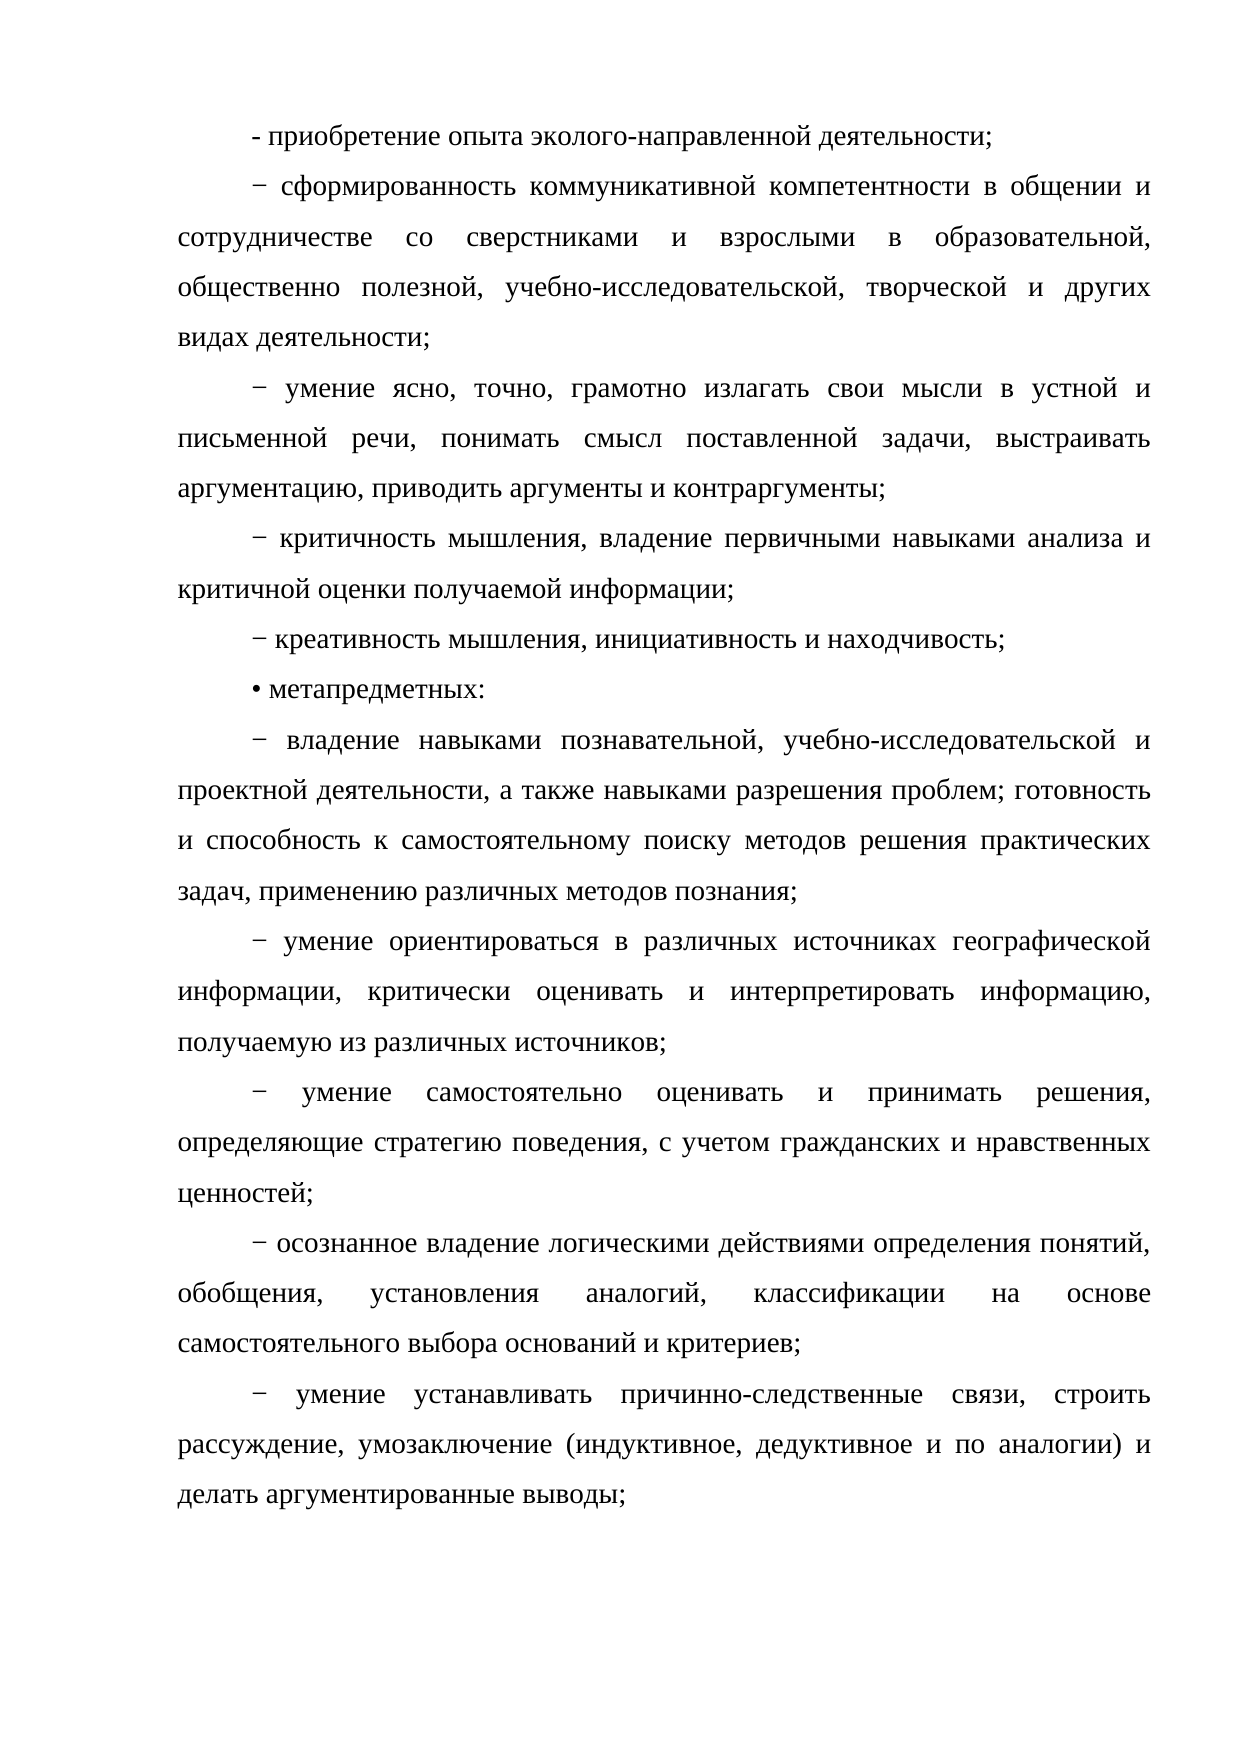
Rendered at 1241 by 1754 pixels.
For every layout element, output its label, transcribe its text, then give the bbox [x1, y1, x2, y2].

text − сформированность коммуникативной компетентности в общении и сотрудничестве со сверстниками и взрослыми в образовательной, общественно полезной, учебно-исследовательской, творческой и других видах деятельности; [177, 168, 1152, 353]
text − умение ясно, точно, грамотно излагать свои мысли в устной и письменной речи, понимать смысл поставленной задачи, выстраивать аргументацию, приводить аргументы и контраргументы; [177, 370, 1152, 504]
text − креативность мышления, инициативность и находчивость; [177, 621, 1152, 655]
text − умение устанавливать причинно-следственные связи, строить рассуждение, умозаключение (индуктивное, дедуктивное и по аналогии) и делать аргументированные выводы; [177, 1376, 1152, 1510]
text − умение самостоятельно оценивать и принимать решения, определяющие стратегию поведения, с учетом гражданских и нравственных ценностей; [177, 1074, 1152, 1208]
text • метапредметных: [177, 672, 1152, 705]
text − владение навыками познавательной, учебно-исследовательской и проектной деятельности, а также навыками разрешения проблем; готовность и способность к самостоятельному поиску методов решения практических задач, применению различных методов познания; [177, 722, 1152, 906]
text − умение ориентироваться в различных источниках географической информации, критически оценивать и интерпретировать информацию, получаемую из различных источников; [177, 923, 1152, 1057]
text - приобретение опыта эколого-направленной деятельности; [177, 118, 1152, 152]
text − критичность мышления, владение первичными навыками анализа и критичной оценки получаемой информации; [177, 521, 1152, 604]
text − осознанное владение логическими действиями определения понятий, обобщения, установления аналогий, классификации на основе самостоятельного выбора оснований и критериев; [177, 1225, 1152, 1359]
